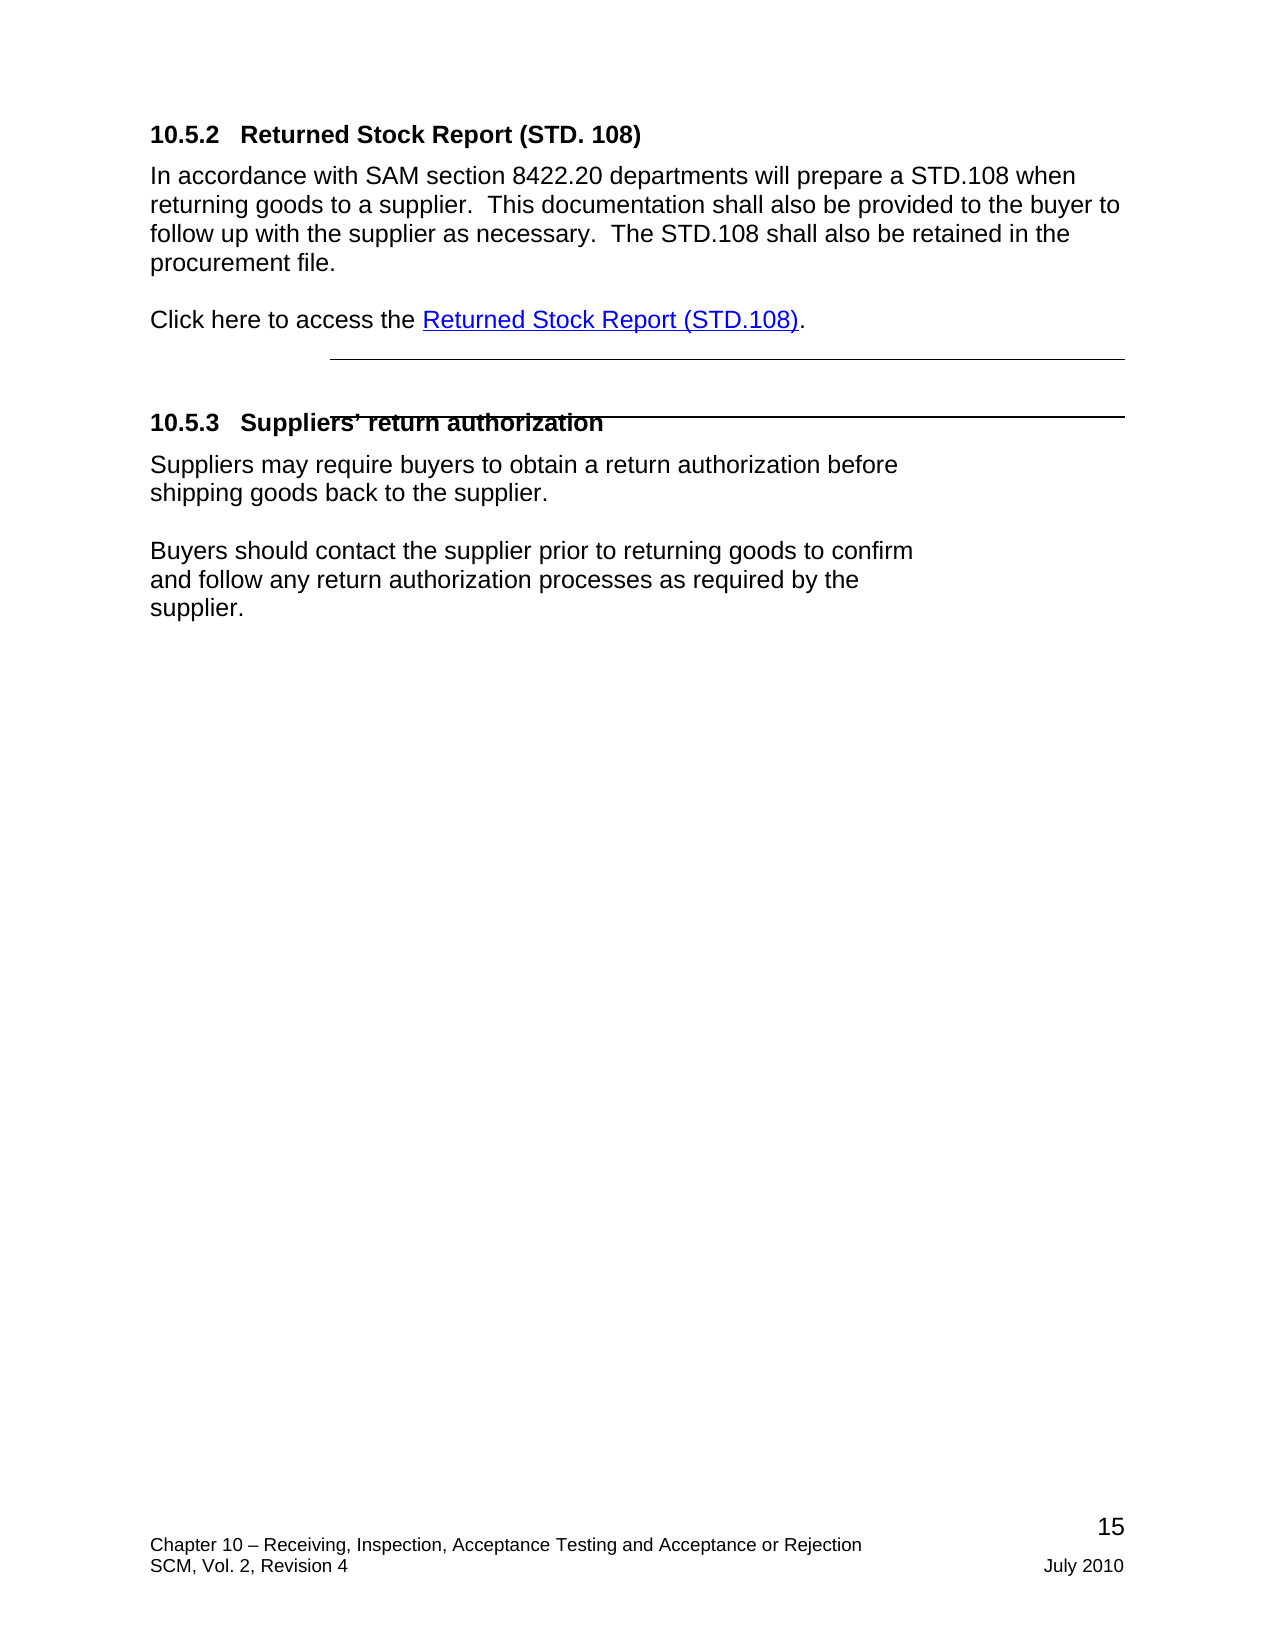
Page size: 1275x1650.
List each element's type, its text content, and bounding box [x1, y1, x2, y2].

text Buyers should contact the supplier prior to returning goods to confirm and follow any return authorization processes as required by the supplier. [150, 536, 945, 622]
text In accordance with SAM section 8422.20 departments will prepare a STD.108 when returning goods to a supplier. This documentation shall also be provided to the buyer to follow up with the supplier as necessary. The STD.108 shall also be retained in the procurement file. [150, 161, 1125, 276]
text Suppliers may require buyers to obtain a return authorization before shipping goods back to the supplier. [150, 449, 945, 507]
subtitle 10.5.2 Returned Stock Report (STD. 108) [150, 120, 1125, 149]
subtitle 10.5.3 Suppliers’ return authorization [150, 408, 945, 437]
text Click here to access the Returned Stock Report (STD.108). [150, 305, 1125, 334]
